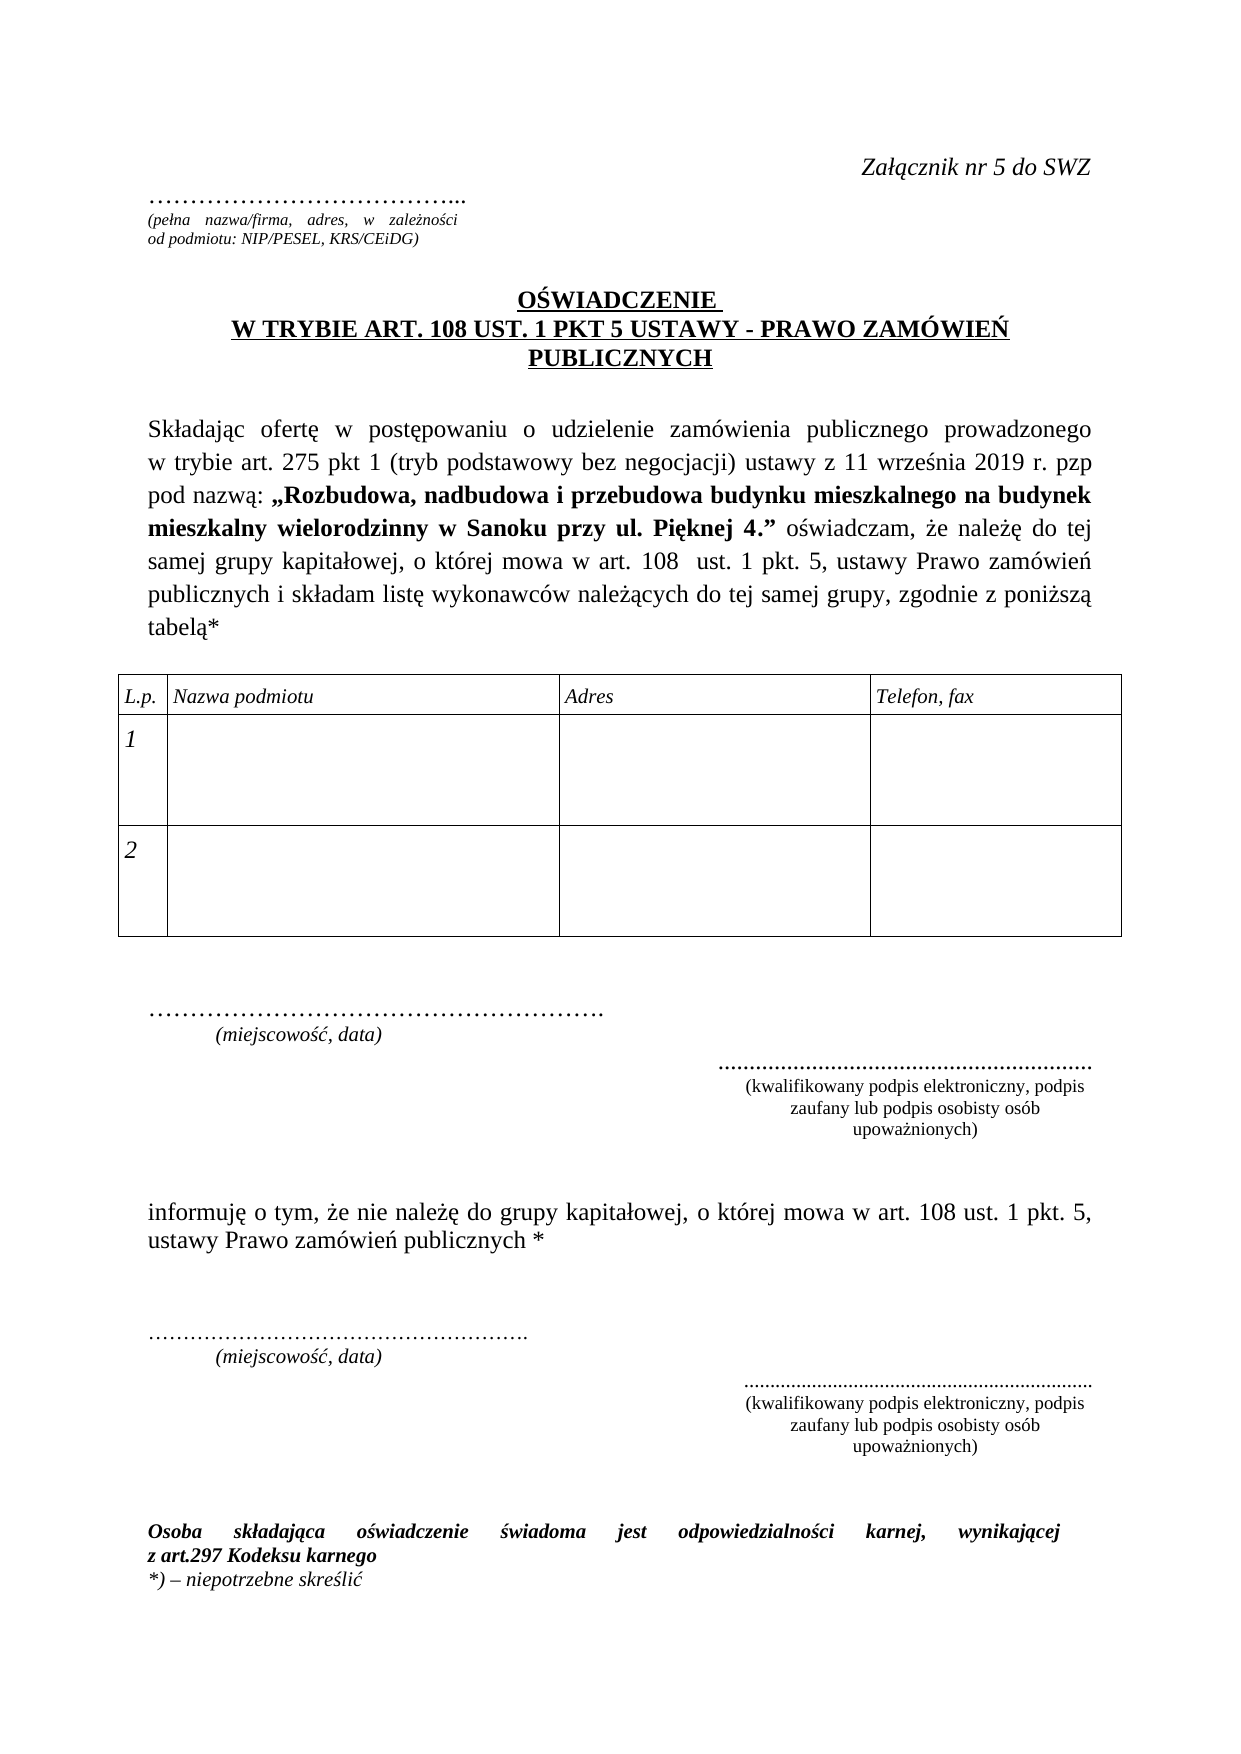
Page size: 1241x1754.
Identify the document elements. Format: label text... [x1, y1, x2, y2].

text ………………………………... [148, 181, 472, 209]
text OŚWIADCZENIE W TRYBIE ART. 108 UST. 1 PKT 5 USTAWY - PRAWO ZAMÓWIEŃ PUBLICZNYCH [148, 285, 1093, 371]
text Osoba składająca oświadczenie świadoma jest odpowiedzialności karnej, wynikającej z art.297 Kodeksu karnego [148, 1519, 1093, 1567]
table_header Nazwa podmiotu [168, 675, 559, 714]
table_cell [871, 715, 1121, 825]
table_cell [560, 715, 870, 825]
table_header Adres [560, 675, 870, 714]
table_header Telefon, fax [871, 675, 1121, 714]
table_cell [168, 715, 559, 825]
text (miejscowość, data) [148, 1344, 1093, 1368]
text ................................................................... [148, 1368, 1093, 1392]
table_cell 1 [119, 715, 167, 825]
table_cell [871, 826, 1121, 936]
text Składając ofertę w postępowaniu o udzielenie zamówienia publicznego prowadzonego w trybie art. 275 pkt 1 (tryb podstawowy bez negocjacji) ustawy z 11 września 2019 r. pzp pod nazwą: „Rozbudowa, nadbudowa i przebudowa budynku mieszkalnego na budynek mieszkalny wielorodzinny w Sanoku przy ul. Pięknej 4.” oświadczam, że należę do tej samej grupy kapitałowej, o której mowa w art. 108 ust. 1 pkt. 5, ustawy Prawo zamówień publicznych i składam listę wykonawców należących do tej samej grupy, zgodnie z poniższą tabelą* [148, 414, 1093, 641]
text (kwalifikowany podpis elektroniczny, podpis zaufany lub podpis osobisty osób upoważnionych) [738, 1075, 1093, 1140]
table_cell [560, 826, 870, 936]
text informuję o tym, że nie należę do grupy kapitałowej, o której mowa w art. 108 ust. 1 pkt. 5, ustawy Prawo zamówień publicznych * [148, 1197, 1093, 1254]
table_header L.p. [119, 675, 167, 714]
text Załącznik nr 5 do SWZ [148, 152, 1093, 181]
text ………………………………………………. [148, 993, 1093, 1022]
text ………………………………………………. [148, 1320, 1093, 1344]
text (kwalifikowany podpis elektroniczny, podpis zaufany lub podpis osobisty osób upoważnionych) [738, 1392, 1093, 1457]
text (pełna nazwa/firma, adres, w zależności od podmiotu: NIP/PESEL, KRS/CEiDG) [148, 209, 472, 248]
text (miejscowość, data) [148, 1022, 1093, 1046]
text ............................................................ [148, 1046, 1093, 1075]
text *) – niepotrzebne skreślić [148, 1567, 1093, 1591]
table_cell 2 [119, 826, 167, 936]
table_cell [168, 826, 559, 936]
